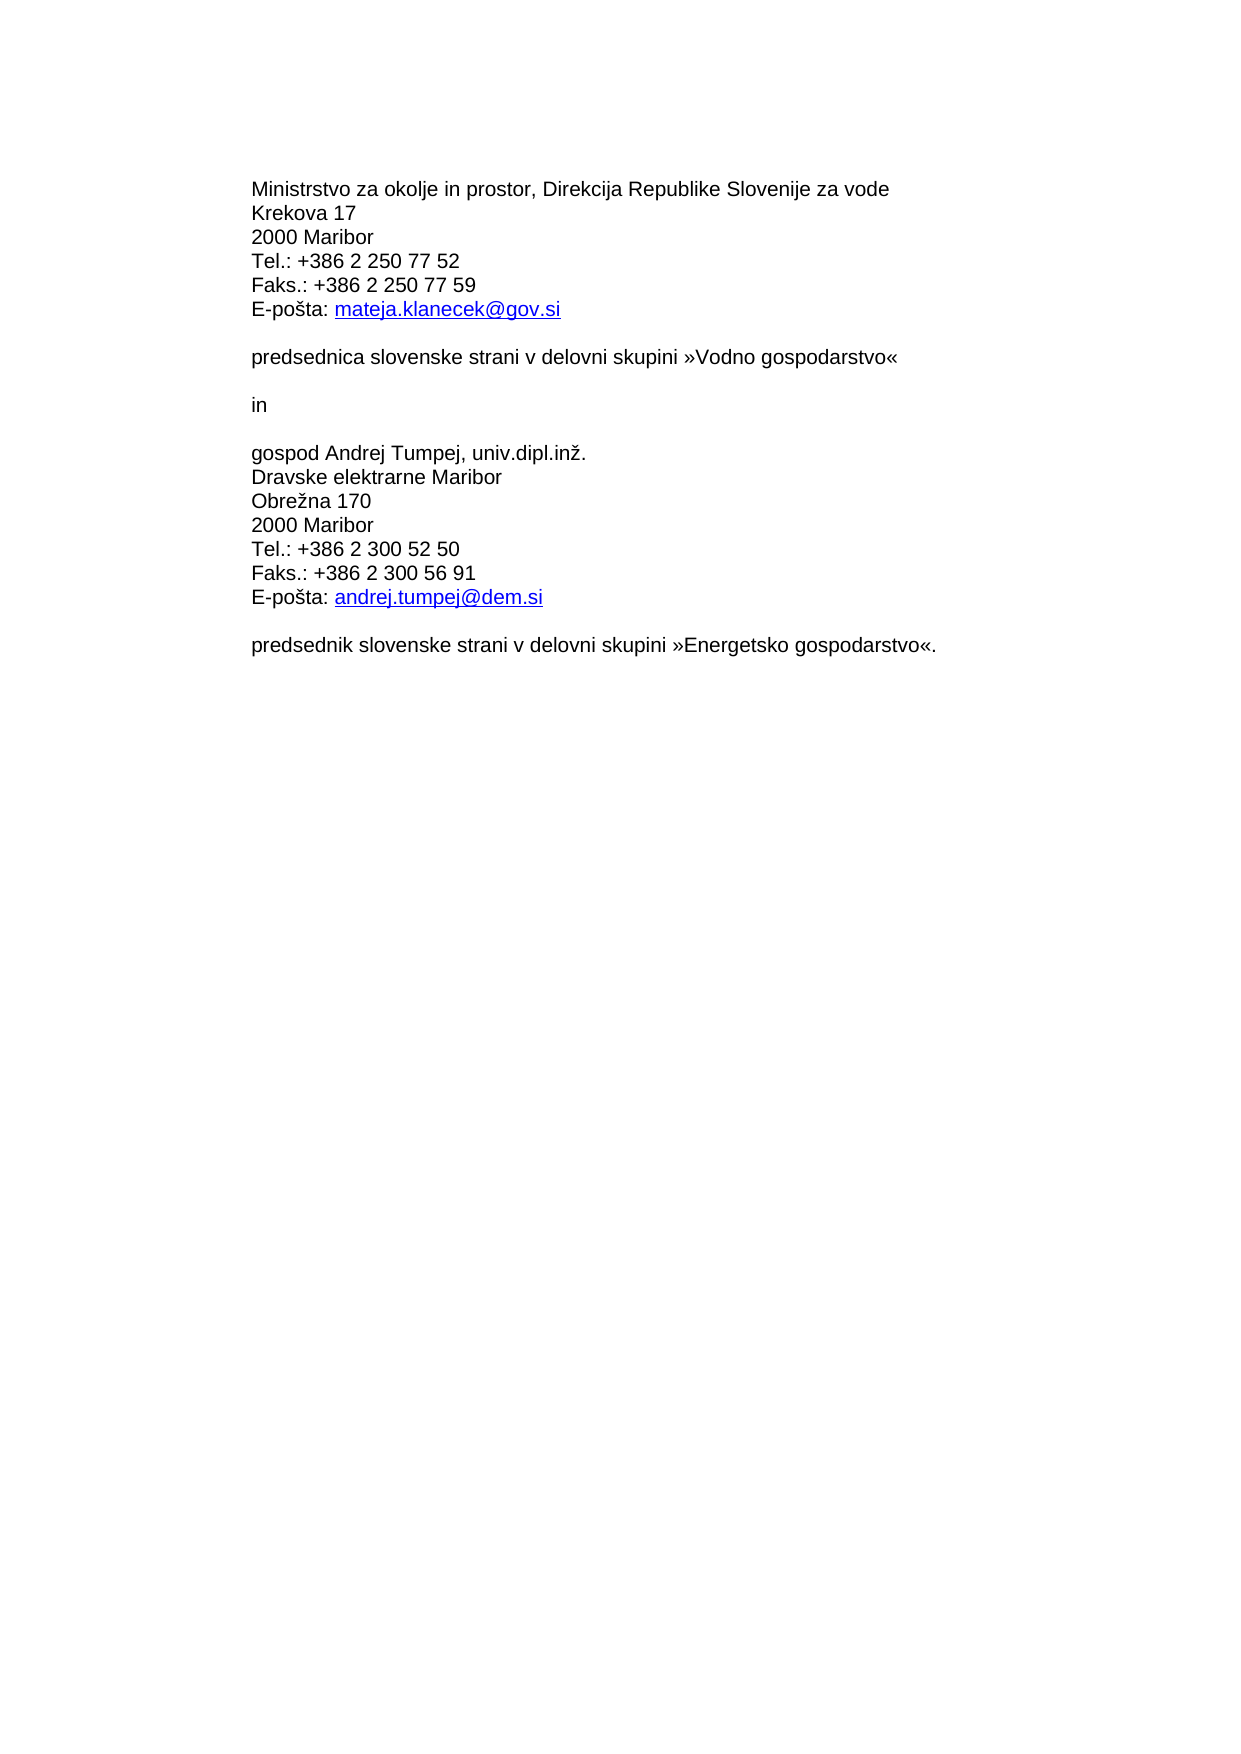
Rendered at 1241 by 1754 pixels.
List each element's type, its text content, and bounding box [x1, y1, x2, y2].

text Ministrstvo za okolje in prostor, Direkcija Republike Slovenije za vode [251, 177, 1063, 201]
text Tel.: +386 2 250 77 52 [251, 249, 1063, 273]
text predsednica slovenske strani v delovni skupini »Vodno gospodarstvo« [251, 345, 1063, 369]
text gospod Andrej Tumpej, univ.dipl.inž. [251, 441, 1063, 465]
text Dravske elektrarne Maribor [251, 465, 1063, 489]
text in [251, 393, 1063, 417]
text E-pošta: mateja.klanecek@gov.si [251, 297, 1063, 321]
text E-pošta: andrej.tumpej@dem.si [251, 584, 1063, 608]
text 2000 Maribor [251, 513, 1063, 537]
text Tel.: +386 2 300 52 50 [251, 537, 1063, 561]
text Obrežna 170 [251, 489, 1063, 513]
text 2000 Maribor [251, 225, 1063, 249]
text Faks.: +386 2 250 77 59 [251, 273, 1063, 297]
text Faks.: +386 2 300 56 91 [251, 561, 1063, 584]
text Krekova 17 [251, 201, 1063, 225]
text predsednik slovenske strani v delovni skupini »Energetsko gospodarstvo«. [251, 632, 1063, 656]
